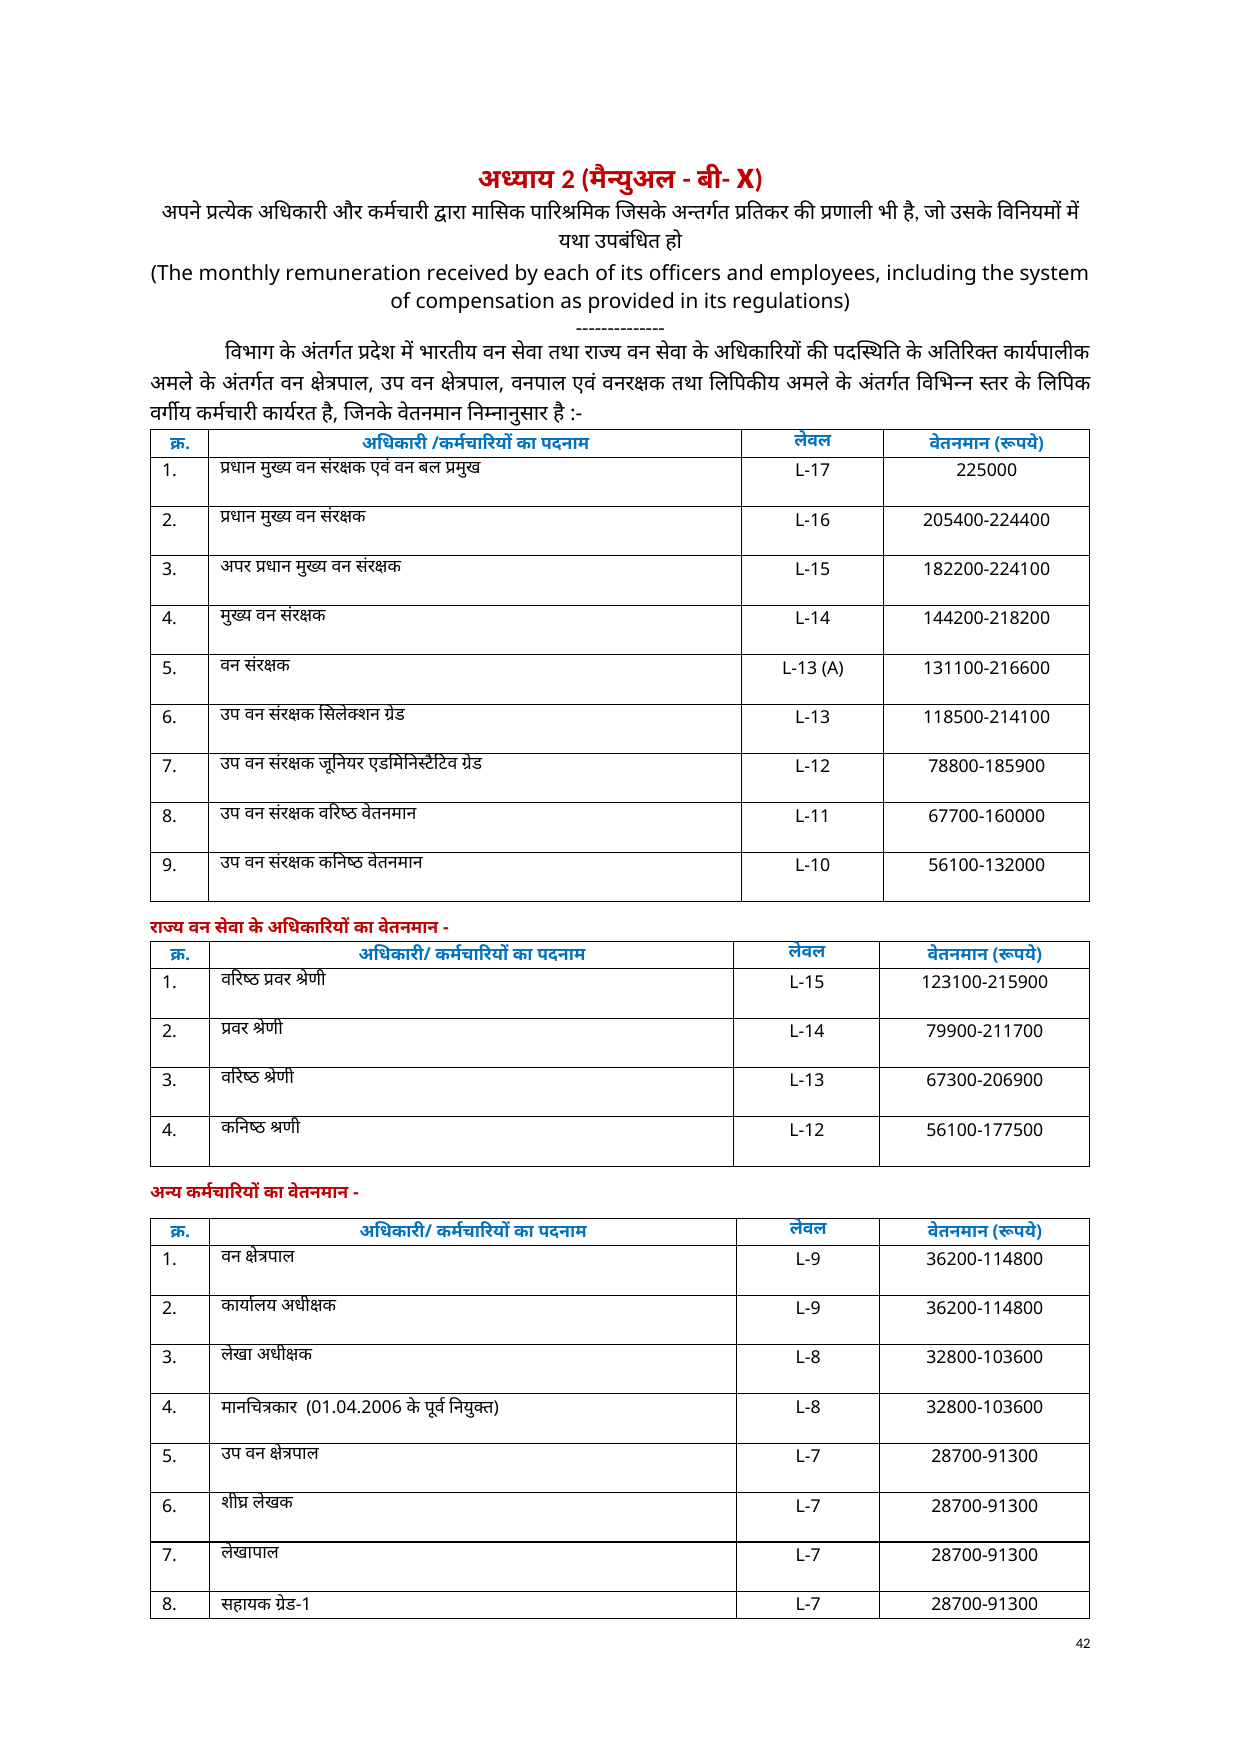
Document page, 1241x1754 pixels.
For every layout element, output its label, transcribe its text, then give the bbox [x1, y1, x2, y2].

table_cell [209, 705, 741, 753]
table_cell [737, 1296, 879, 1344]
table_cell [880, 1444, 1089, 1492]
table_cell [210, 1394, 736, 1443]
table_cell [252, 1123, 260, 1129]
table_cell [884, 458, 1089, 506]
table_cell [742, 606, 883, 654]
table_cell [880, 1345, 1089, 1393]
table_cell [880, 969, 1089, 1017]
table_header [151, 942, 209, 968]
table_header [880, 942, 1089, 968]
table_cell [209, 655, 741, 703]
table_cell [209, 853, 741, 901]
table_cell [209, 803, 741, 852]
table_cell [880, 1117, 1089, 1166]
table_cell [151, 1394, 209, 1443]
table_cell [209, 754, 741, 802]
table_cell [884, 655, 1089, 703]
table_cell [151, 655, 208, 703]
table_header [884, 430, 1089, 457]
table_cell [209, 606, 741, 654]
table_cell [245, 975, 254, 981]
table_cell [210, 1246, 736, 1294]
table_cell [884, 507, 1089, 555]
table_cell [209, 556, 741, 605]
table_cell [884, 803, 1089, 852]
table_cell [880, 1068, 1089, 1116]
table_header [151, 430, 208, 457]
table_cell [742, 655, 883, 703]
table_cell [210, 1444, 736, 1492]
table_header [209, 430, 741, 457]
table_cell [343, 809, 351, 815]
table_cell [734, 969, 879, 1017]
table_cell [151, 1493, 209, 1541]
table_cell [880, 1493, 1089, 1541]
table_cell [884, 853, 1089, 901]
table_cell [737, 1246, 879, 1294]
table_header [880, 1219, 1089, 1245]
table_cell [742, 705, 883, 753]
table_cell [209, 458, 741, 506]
text विभाग के अंतर्गत प्रदेश में भारतीय वन सेवा तथा राज्‍य वन सेवा के अधिकारियों की पदस्थिति के अतिरिक्‍त कार्यपालीक अमले के अंतर्गत वन क्षेत्रपाल, उप वन क्षेत्रपाल, वनपाल एवं वनरक्षक तथा लिपिकीय अमले के अंतर्गत विभिन्‍न स्‍तर के लिपिक वर्गीय कर्मचारी कार्यरत है, जिनके वेतनमान निम्‍नानुसार है :- [150, 340, 1090, 429]
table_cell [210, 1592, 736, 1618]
text -------------- [150, 315, 1090, 340]
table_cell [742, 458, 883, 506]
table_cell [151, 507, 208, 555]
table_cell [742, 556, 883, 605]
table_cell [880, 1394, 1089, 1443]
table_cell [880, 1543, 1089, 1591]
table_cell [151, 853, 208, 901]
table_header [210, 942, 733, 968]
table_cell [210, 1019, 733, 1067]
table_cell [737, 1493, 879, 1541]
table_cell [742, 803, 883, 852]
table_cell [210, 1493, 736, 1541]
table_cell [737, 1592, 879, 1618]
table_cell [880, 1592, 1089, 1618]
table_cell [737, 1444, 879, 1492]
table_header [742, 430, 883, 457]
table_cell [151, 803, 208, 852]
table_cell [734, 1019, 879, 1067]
text अपने प्रत्येक अधिकारी और कर्मचारी द्वारा मासिक पारिश्रमिक जिसके अन्तर्गत प्रतिकर की प्रणाली भी है, जो उसके विनियमों में यथा उपबंधित हो [150, 199, 1090, 258]
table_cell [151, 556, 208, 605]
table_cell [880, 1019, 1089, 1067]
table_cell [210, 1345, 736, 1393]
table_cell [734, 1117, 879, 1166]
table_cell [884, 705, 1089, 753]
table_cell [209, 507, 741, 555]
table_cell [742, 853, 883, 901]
text अन्‍य कर्मचारियों का वेतनमान - [150, 1179, 1090, 1205]
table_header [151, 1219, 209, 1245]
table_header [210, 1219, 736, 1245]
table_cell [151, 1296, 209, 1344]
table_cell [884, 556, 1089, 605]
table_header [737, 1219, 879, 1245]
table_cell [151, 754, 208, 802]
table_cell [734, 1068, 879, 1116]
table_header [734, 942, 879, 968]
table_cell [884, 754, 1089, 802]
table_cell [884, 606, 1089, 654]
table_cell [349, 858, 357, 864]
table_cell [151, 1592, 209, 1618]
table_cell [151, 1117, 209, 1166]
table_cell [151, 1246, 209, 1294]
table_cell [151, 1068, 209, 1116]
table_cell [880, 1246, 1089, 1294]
text राज्‍य वन सेवा के अधिकारियों का वेतनमान - [150, 914, 1090, 941]
text (The monthly remuneration received by each of its officers and employees, including the system of compensation as provided in its regulations) [150, 258, 1090, 315]
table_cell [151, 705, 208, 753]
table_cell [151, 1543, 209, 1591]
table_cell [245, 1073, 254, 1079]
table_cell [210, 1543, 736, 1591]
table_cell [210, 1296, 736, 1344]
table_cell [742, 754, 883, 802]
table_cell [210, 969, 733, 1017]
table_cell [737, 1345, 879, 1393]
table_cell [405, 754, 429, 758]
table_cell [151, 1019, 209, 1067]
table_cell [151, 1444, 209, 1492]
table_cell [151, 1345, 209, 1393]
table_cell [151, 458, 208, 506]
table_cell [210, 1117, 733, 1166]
text अध्‍याय 2 (मैन्‍युअल - बी- x) [150, 150, 1090, 199]
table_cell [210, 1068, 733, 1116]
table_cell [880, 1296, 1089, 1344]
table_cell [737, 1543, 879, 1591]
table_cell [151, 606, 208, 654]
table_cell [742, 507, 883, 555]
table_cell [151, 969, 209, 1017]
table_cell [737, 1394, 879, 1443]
